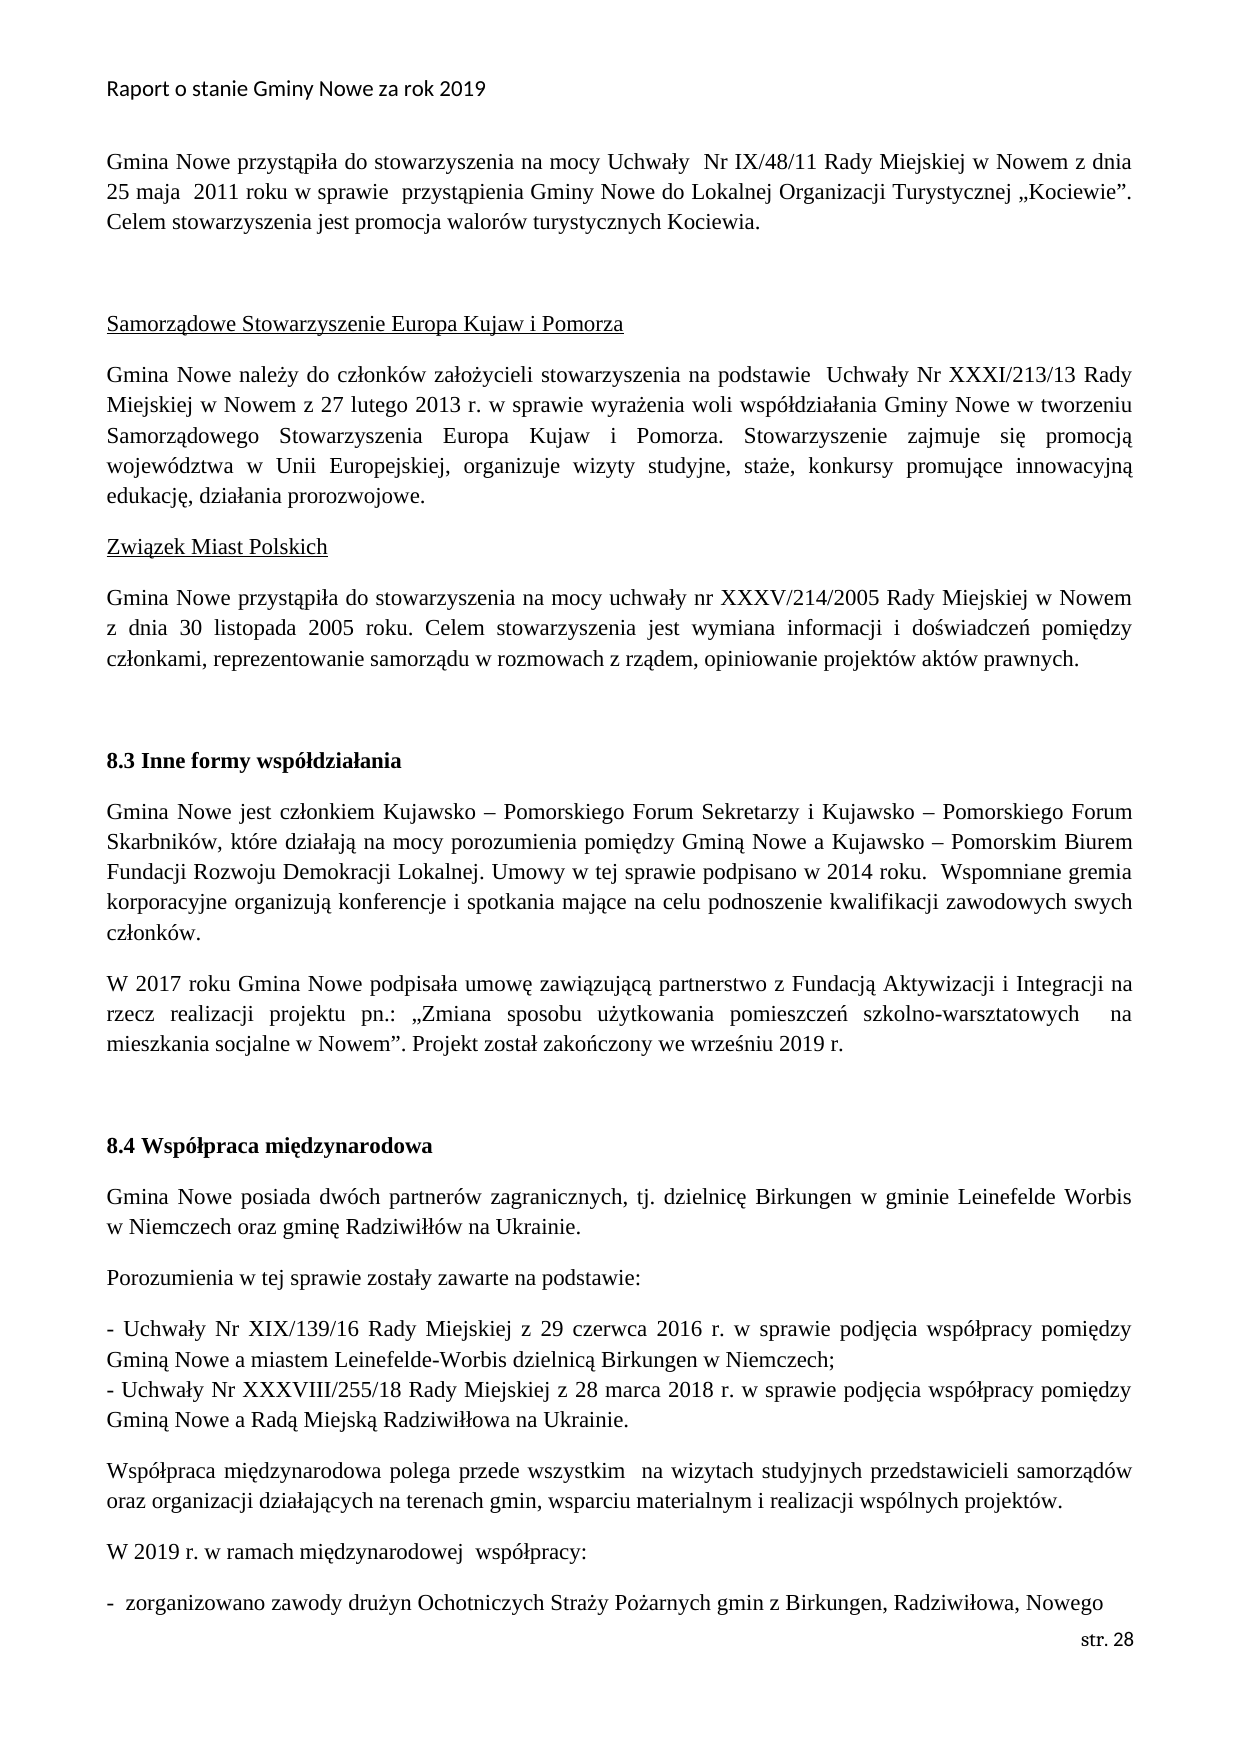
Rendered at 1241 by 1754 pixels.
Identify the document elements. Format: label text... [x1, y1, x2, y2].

text Porozumienia w tej sprawie zostały zawarte na podstawie: [106, 1264, 1134, 1291]
text Gmina Nowe przystąpiła do stowarzyszenia na mocy uchwały nr XXXV/214/2005 Rady Miejskiej w Nowem z dnia 30 listopada 2005 roku. Celem stowarzyszenia jest wymiana informacji i doświadczeń pomiędzy członkami, reprezentowanie samorządu w rozmowach z rządem, opiniowanie projektów aktów prawnych. [106, 584, 1134, 671]
text W 2017 roku Gmina Nowe podpisała umowę zawiązującą partnerstwo z Fundacją Aktywizacji i Integracji na rzecz realizacji projektu pn.: „Zmiana sposobu użytkowania pomieszczeń szkolno-warsztatowych na mieszkania socjalne w Nowem”. Projekt został zakończony we wrześniu 2019 r. [106, 969, 1134, 1056]
text - Uchwały Nr XXXVIII/255/18 Rady Miejskiej z 28 marca 2018 r. w sprawie podjęcia współpracy pomiędzy Gminą Nowe a Radą Miejską Radziwiłłowa na Ukrainie. [106, 1376, 1134, 1432]
text Związek Miast Polskich [106, 533, 1134, 559]
text Gmina Nowe przystąpiła do stowarzyszenia na mocy Uchwały Nr IX/48/11 Rady Miejskiej w Nowem z dnia 25 maja 2011 roku w sprawie przystąpienia Gminy Nowe do Lokalnej Organizacji Turystycznej „Kociewie”. Celem stowarzyszenia jest promocja walorów turystycznych Kociewia. [106, 148, 1134, 234]
text - Uchwały Nr XIX/139/16 Rady Miejskiej z 29 czerwca 2016 r. w sprawie podjęcia współpracy pomiędzy Gminą Nowe a miastem Leinefelde-Worbis dzielnicą Birkungen w Niemczech; [106, 1315, 1134, 1372]
text Samorządowe Stowarzyszenie Europa Kujaw i Pomorza [106, 310, 1134, 337]
text Gmina Nowe jest członkiem Kujawsko – Pomorskiego Forum Sekretarzy i Kujawsko – Pomorskiego Forum Skarbników, które działają na mocy porozumienia pomiędzy Gminą Nowe a Kujawsko – Pomorskim Biurem Fundacji Rozwoju Demokracji Lokalnej. Umowy w tej sprawie podpisano w 2014 roku. Wspomniane gremia korporacyjne organizują konferencje i spotkania mające na celu podnoszenie kwalifikacji zawodowych swych członków. [106, 798, 1134, 945]
text Gmina Nowe posiada dwóch partnerów zagranicznych, tj. dzielnicę Birkungen w gminie Leinefelde Worbis w Niemczech oraz gminę Radziwiłłów na Ukrainie. [106, 1183, 1134, 1240]
text W 2019 r. w ramach międzynarodowej współpracy: [106, 1538, 1134, 1565]
text - zorganizowano zawody drużyn Ochotniczych Straży Pożarnych gmin z Birkungen, Radziwiłowa, Nowego [106, 1589, 1134, 1616]
text 8.3 Inne formy współdziałania [106, 747, 1134, 773]
text Gmina Nowe należy do członków założycieli stowarzyszenia na podstawie Uchwały Nr XXXI/213/13 Rady Miejskiej w Nowem z 27 lutego 2013 r. w sprawie wyrażenia woli współdziałania Gminy Nowe w tworzeniu Samorządowego Stowarzyszenia Europa Kujaw i Pomorza. Stowarzyszenie zajmuje się promocją województwa w Unii Europejskiej, organizuje wizyty studyjne, staże, konkursy promujące innowacyjną edukację, działania prorozwojowe. [106, 361, 1134, 508]
text 8.4 Współpraca międzynarodowa [106, 1132, 1134, 1158]
text Współpraca międzynarodowa polega przede wszystkim na wizytach studyjnych przedstawicieli samorządów oraz organizacji działających na terenach gmin, wsparciu materialnym i realizacji wspólnych projektów. [106, 1457, 1134, 1514]
